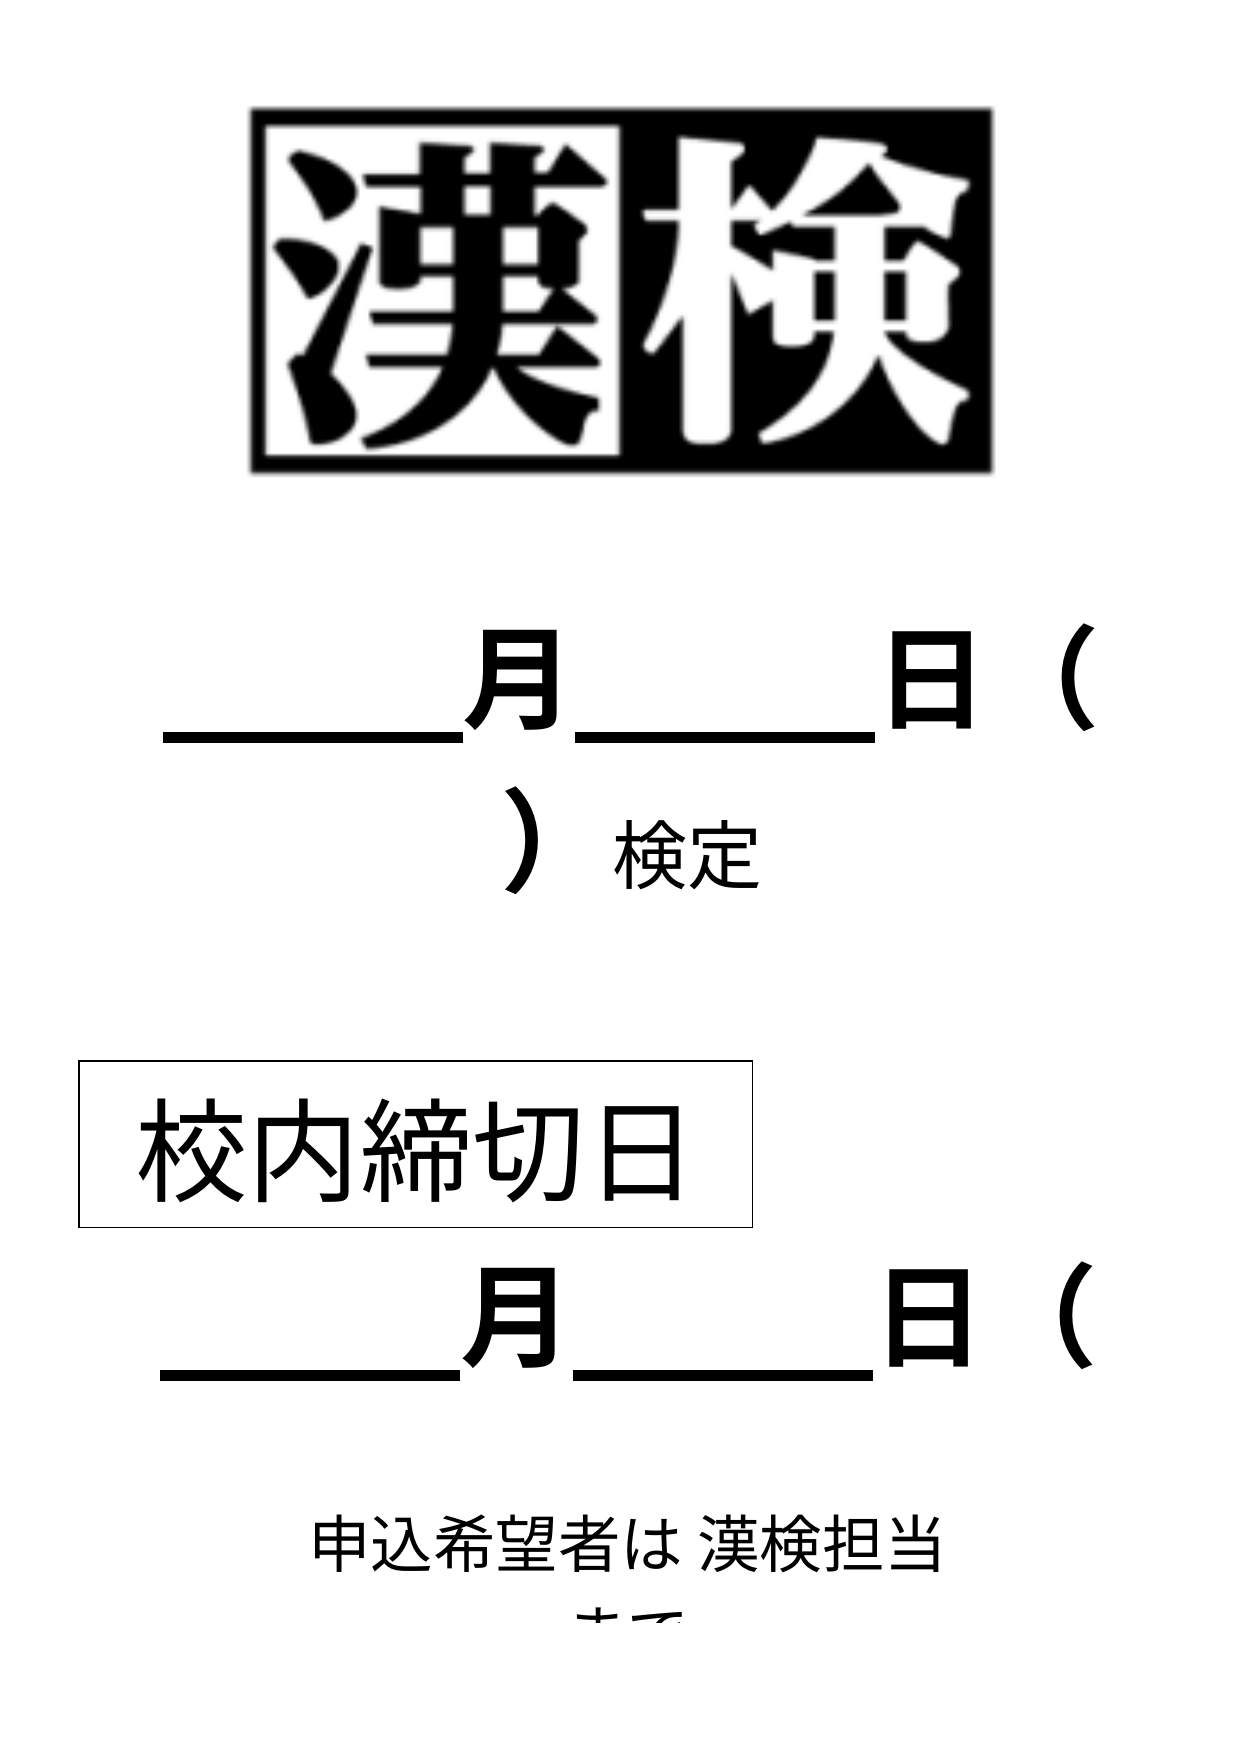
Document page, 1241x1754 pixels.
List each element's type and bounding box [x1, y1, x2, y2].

picture [242, 101, 1003, 481]
